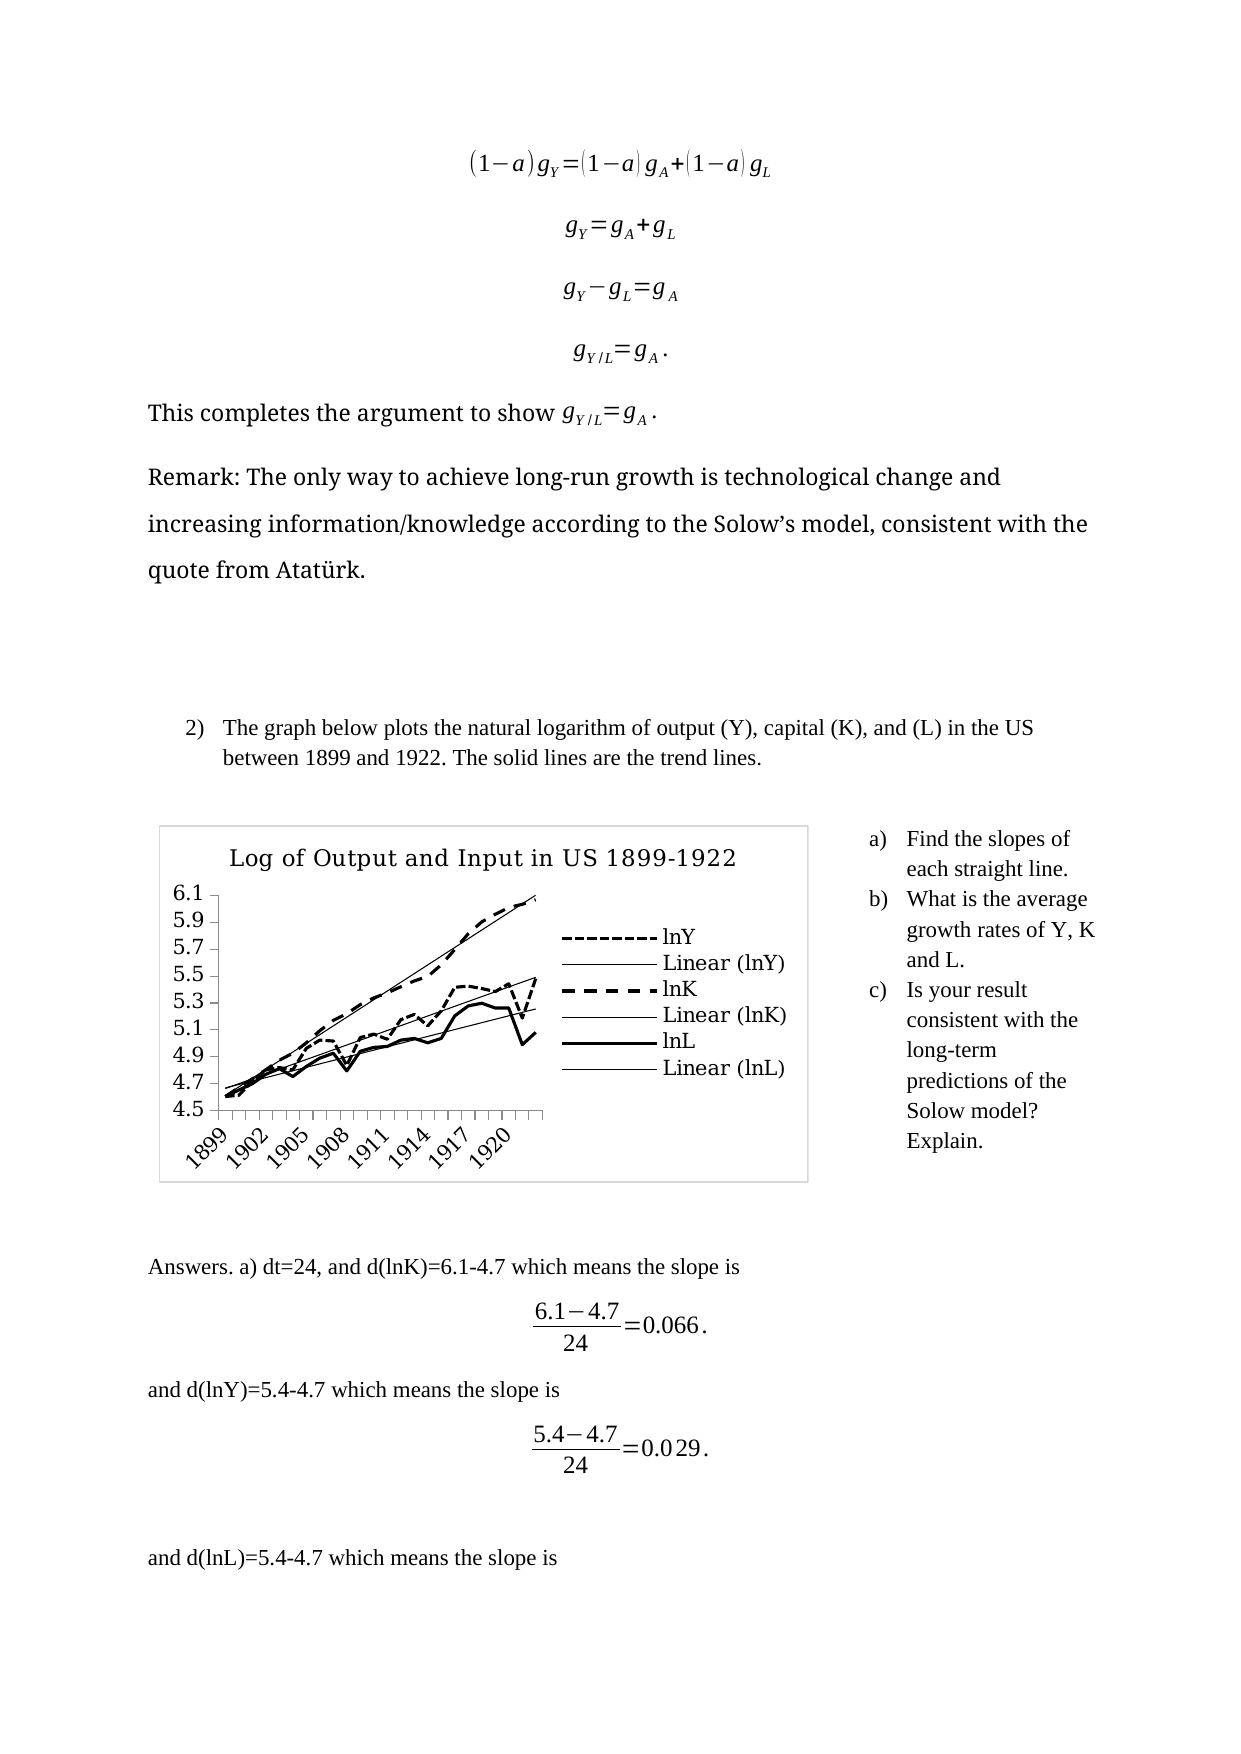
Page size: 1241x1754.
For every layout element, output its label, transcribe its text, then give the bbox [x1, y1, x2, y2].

list The graph below plots the natural logarithm of output (Y), capital (K), and (L) in the US between 1899 and 1922. The solid lines are the trend lines. [185, 714, 1093, 770]
text Answers. a) dt=24, and d(lnK)=6.1-4.7 which means the slope is [148, 1253, 1093, 1279]
table_header [148, 825, 820, 1208]
text Remark: The only way to achieve long-run growth is technological change and increasing information/knowledge according to the Solow’s model, consistent with the quote from Atatürk. [148, 461, 1093, 586]
text and d(lnL)=5.4-4.7 which means the slope is [148, 1544, 1093, 1570]
text and d(lnY)=5.4-4.7 which means the slope is [148, 1376, 1093, 1402]
table_header Find the slopes of each straight line. What is the average growth rates of Y, K and L. Is your result consistent with the long-term predictions of the Solow model? Explain. [820, 825, 1107, 1208]
text This completes the argument to show [148, 397, 1093, 428]
